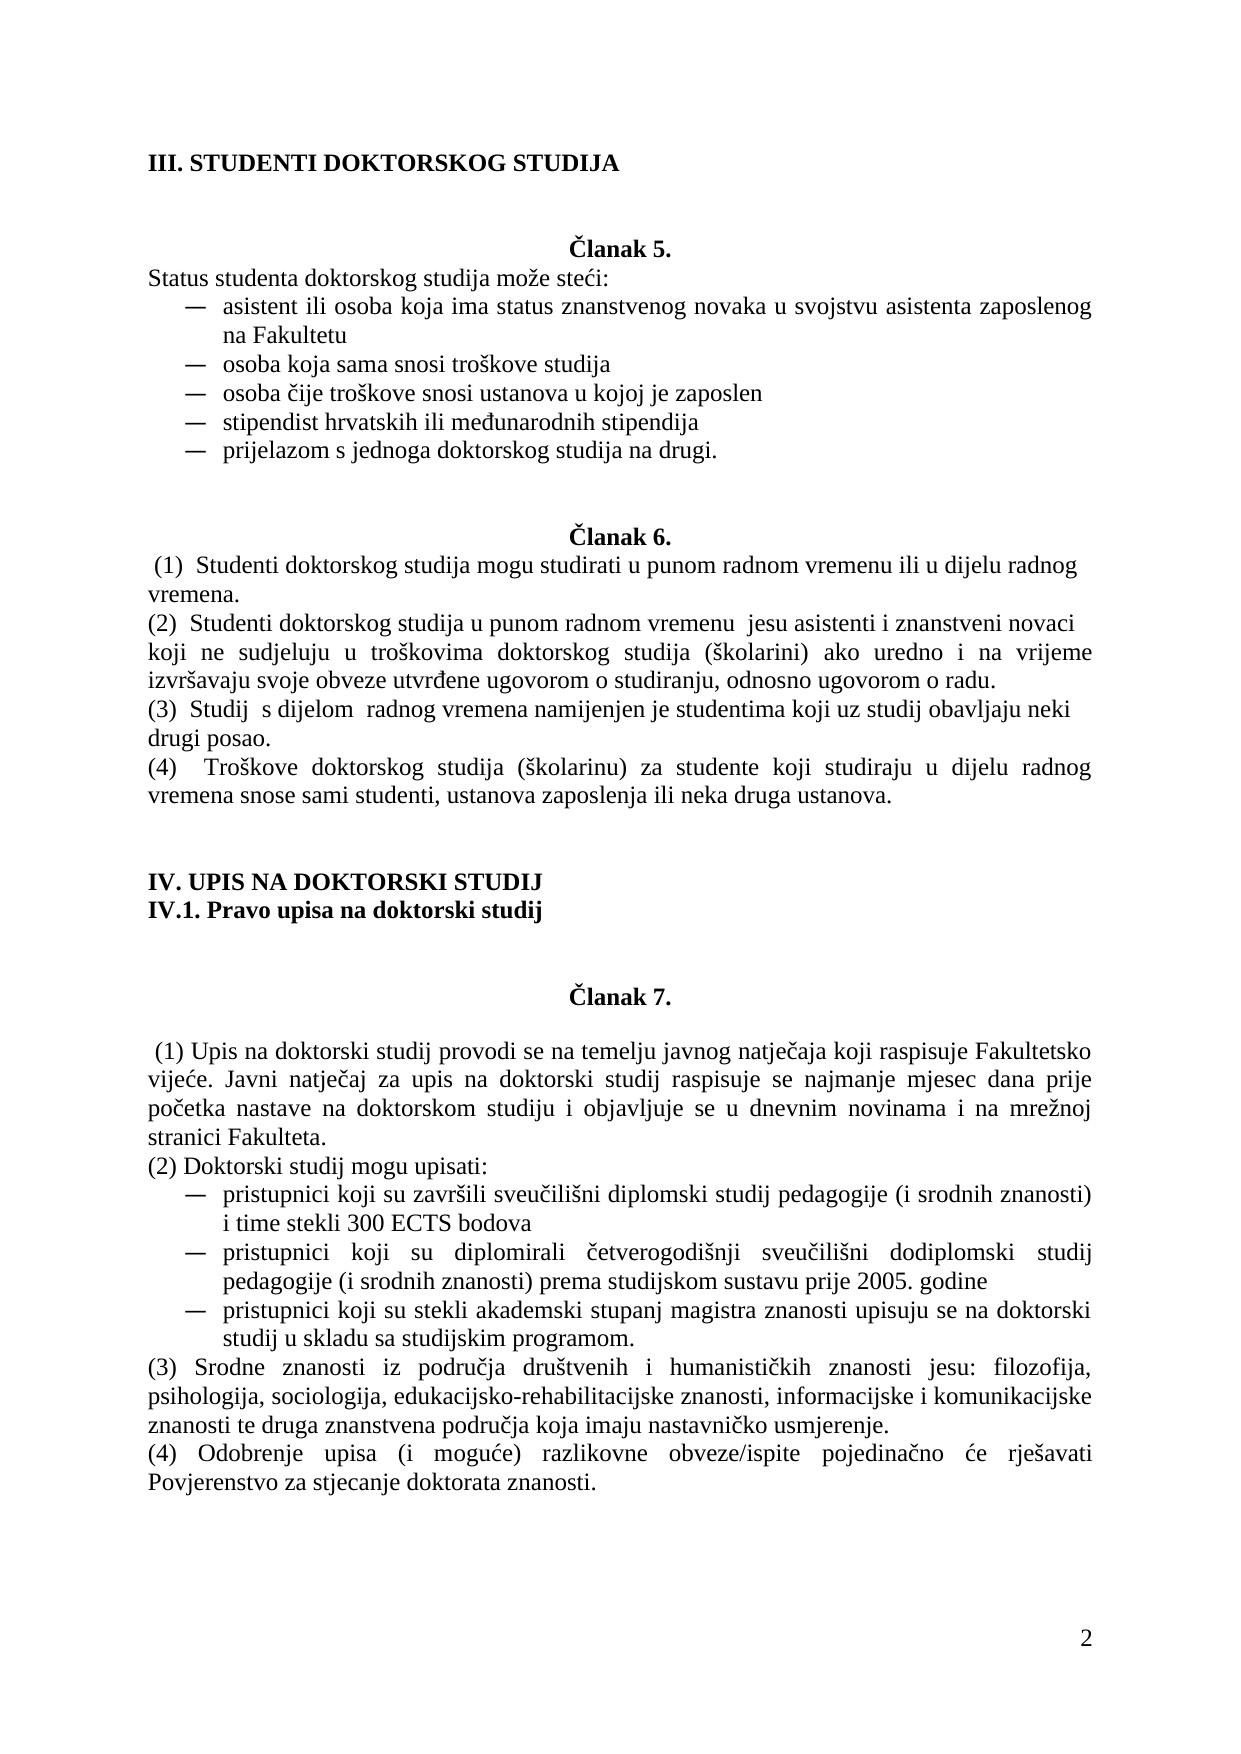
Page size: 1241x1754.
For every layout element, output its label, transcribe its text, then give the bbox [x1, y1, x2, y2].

list stipendist hrvatskih ili međunarodnih stipendija [185, 407, 1093, 436]
text (1) Upis na doktorski studij provodi se na temelju javnog natječaja koji raspisuje Fakultetsko vijeće. Javni natječaj za upis na doktorski studij raspisuje se najmanje mjesec dana prije početka nastave na doktorskom studiju i objavljuje se u dnevnim novinama i na mrežnoj stranici Fakulteta. [148, 1036, 1093, 1151]
text vremena. [148, 579, 1093, 608]
list pristupnici koji su diplomirali četverogodišnji sveučilišni dodiplomski studij pedagogije (i srodnih znanosti) prema studijskom sustavu prije 2005. godine [185, 1237, 1093, 1295]
text IV. UPIS NA DOKTORSKI STUDIJ [148, 867, 1093, 896]
list prijelazom s jednoga doktorskog studija na drugi. [185, 436, 1093, 464]
text drugi posao. [148, 723, 1093, 752]
text (4) Odobrenje upisa (i moguće) razlikovne obveze/ispite pojedinačno će rješavati Povjerenstvo za stjecanje doktorata znanosti. [148, 1438, 1093, 1496]
text Članak 6. [148, 522, 1093, 551]
text IV.1. Pravo upisa na doktorski studij [148, 896, 1093, 924]
text Članak 5. [148, 234, 1093, 263]
list osoba koja sama snosi troškove studija [185, 349, 1093, 378]
list asistent ili osoba koja ima status znanstvenog novaka u svojstvu asistenta zaposlenog na Fakultetu [185, 291, 1093, 349]
text Status studenta doktorskog studija može steći: [148, 263, 1093, 291]
list pristupnici koji su stekli akademski stupanj magistra znanosti upisuju se na doktorski studij u skladu sa studijskim programom. [185, 1295, 1093, 1352]
text III. STUDENTI DOKTORSKOG STUDIJA [148, 148, 1093, 176]
text (3) Srodne znanosti iz područja društvenih i humanističkih znanosti jesu: filozofija, psihologija, sociologija, edukacijsko-rehabilitacijske znanosti, informacijske i komunikacijske znanosti te druga znanstvena područja koja imaju nastavničko usmjerenje. [148, 1352, 1093, 1438]
text koji ne sudjeluju u troškovima doktorskog studija (školarini) ako uredno i na vrijeme izvršavaju svoje obveze utvrđene ugovorom o studiranju, odnosno ugovorom o radu. [148, 637, 1093, 694]
list osoba čije troškove snosi ustanova u kojoj je zaposlen [185, 378, 1093, 407]
text (2) Doktorski studij mogu upisati: [148, 1151, 1093, 1179]
text Članak 7. [148, 982, 1093, 1011]
text (2) Studenti doktorskog studija u punom radnom vremenu jesu asistenti i znanstveni novaci [148, 608, 1093, 637]
text (3) Studij s dijelom radnog vremena namijenjen je studentima koji uz studij obavljaju neki [148, 694, 1093, 723]
text (1) Studenti doktorskog studija mogu studirati u punom radnom vremenu ili u dijelu radnog [148, 551, 1093, 579]
list pristupnici koji su završili sveučilišni diplomski studij pedagogije (i srodnih znanosti) i time stekli 300 ECTS bodova [185, 1179, 1093, 1237]
text (4) Troškove doktorskog studija (školarinu) za studente koji studiraju u dijelu radnog vremena snose sami studenti, ustanova zaposlenja ili neka druga ustanova. [148, 752, 1093, 809]
